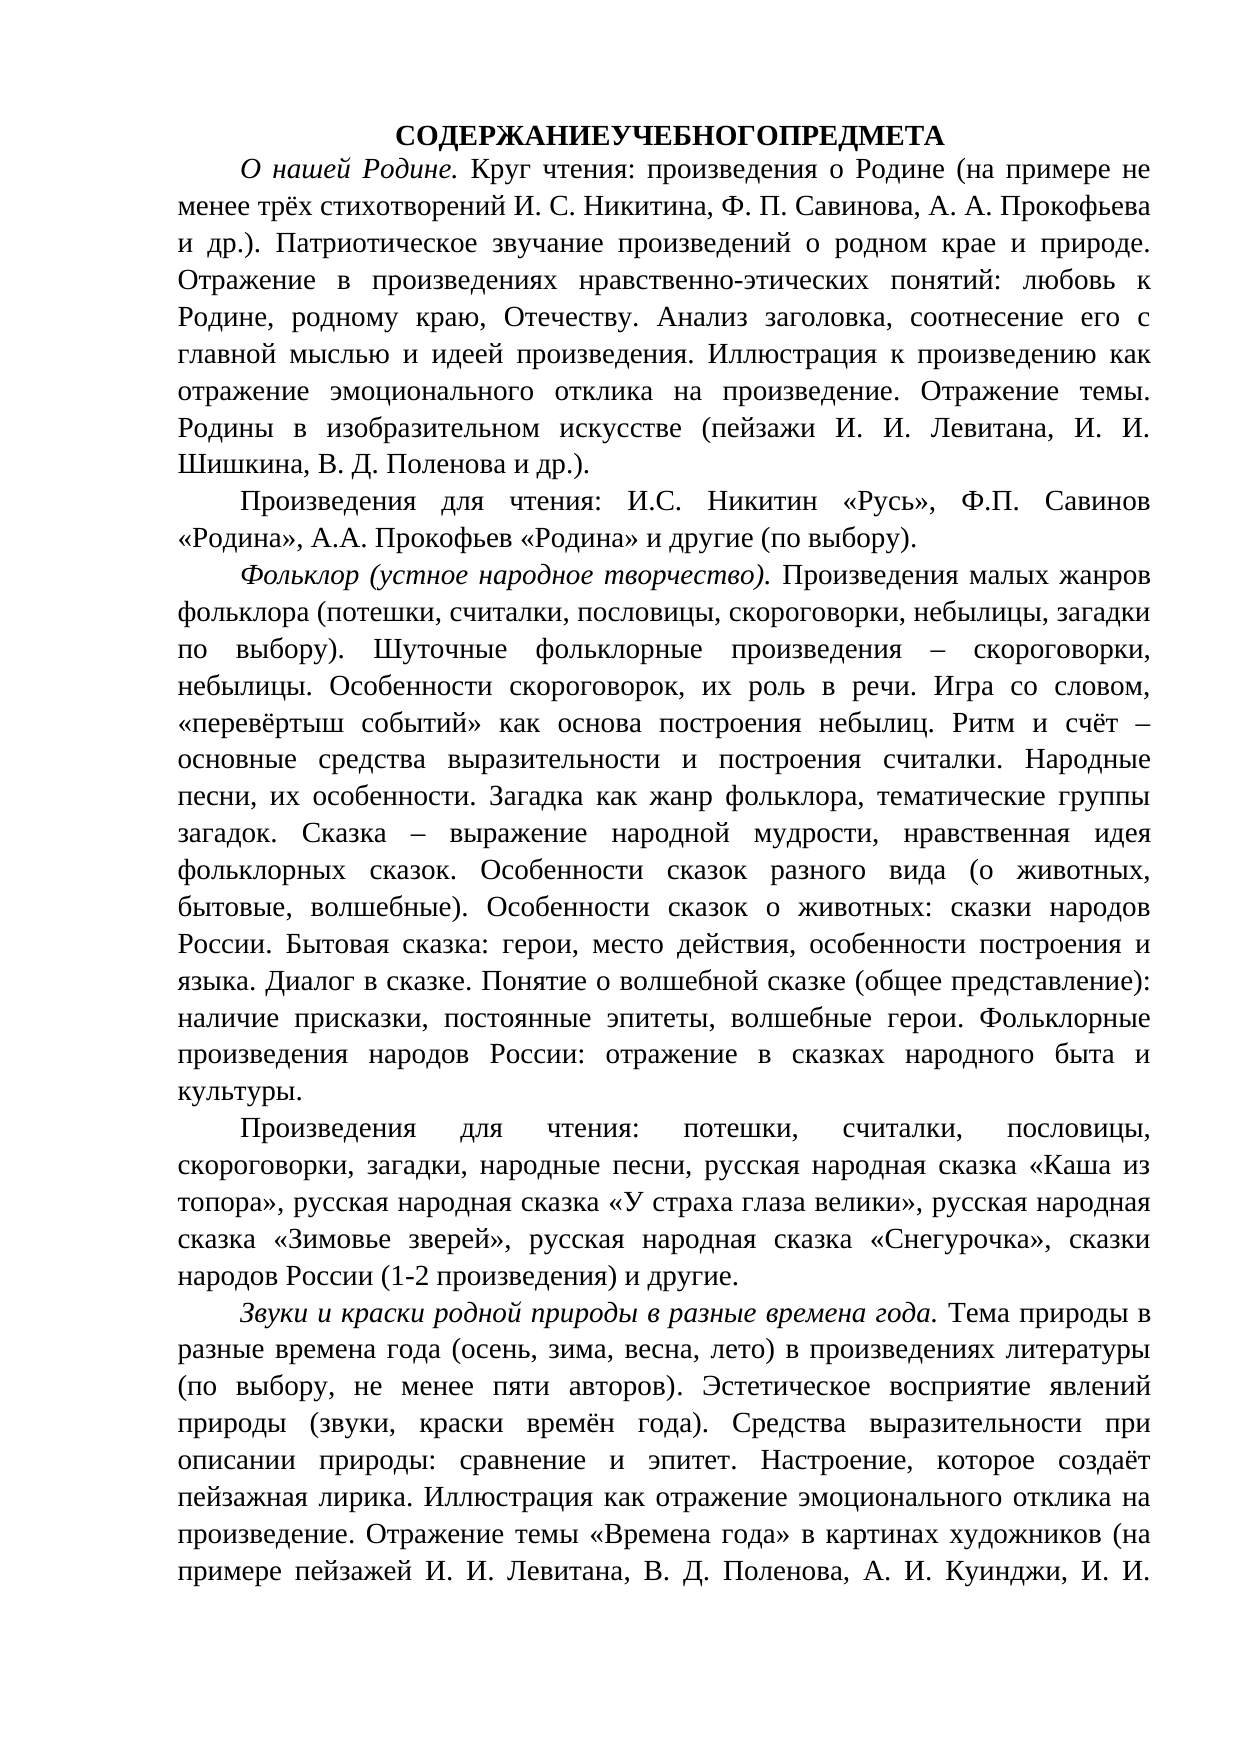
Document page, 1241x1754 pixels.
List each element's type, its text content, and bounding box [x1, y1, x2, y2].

text Произведения для чтения: И.С. Никитин «Русь», Ф.П. Савинов «Родина», А.А. Прокофьев «Родина» ‌и другие (по выбору)‌. [177, 483, 1152, 554]
text Фольклор (устное народное творчество). Произведения малых жанров фольклора (потешки, считалки, пословицы, скороговорки, небылицы, загадки по выбору). Шуточные фольклорные произведения – скороговорки, небылицы. Особенности скороговорок, их роль в речи. Игра со словом, «перевёртыш событий» как основа построения небылиц. Ритм и счёт – основные средства выразительности и построения считалки. Народные песни, их особенности. Загадка как жанр фольклора, тематические группы загадок. Сказка – выражение народной мудрости, нравственная идея фольклорных сказок. Особенности сказок разного вида (о животных, бытовые, волшебные). Особенности сказок о животных: сказки народов России. Бытовая сказка: герои, место действия, особенности построения и языка. Диалог в сказке. Понятие о волшебной сказке (общее представление): наличие присказки, постоянные эпитеты, волшебные герои. Фольклорные произведения народов России: отражение в сказках народного быта и культуры. [177, 557, 1152, 1107]
text О нашей Родине. Круг чтения: произведения о Родине (на примере не менее трёх стихотворений И. С. Никитина, Ф. П. Савинова, А. А. Прокофьева ‌и др.‌). Патриотическое звучание произведений о родном крае и природе. Отражение в произведениях нравственно-этических понятий: любовь к Родине, родному краю, Отечеству. Анализ заголовка, соотнесение его с главной мыслью и идеей произведения. Иллюстрация к произведению как отражение эмоционального отклика на произведение. Отражение темы. Родины в изобразительном искусстве (пейзажи И. И. Левитана, И. И. Шишкина, В. Д. Поленова ‌и др.‌). [177, 152, 1152, 480]
text Произведения для чтения: потешки, считалки, пословицы, скороговорки, загадки, народные песни, русская народная сказка «Каша из топора», русская народная сказка «У страха глаза велики», русская народная сказка «Зимовье зверей», русская народная сказка «Снегурочка», сказки народов России ‌(1-2 произведения) и другие.‌ [177, 1110, 1152, 1291]
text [177, 1295, 1152, 1586]
text СОДЕРЖАНИЕУЧЕБНОГОПРЕДМЕТА [188, 118, 1152, 152]
